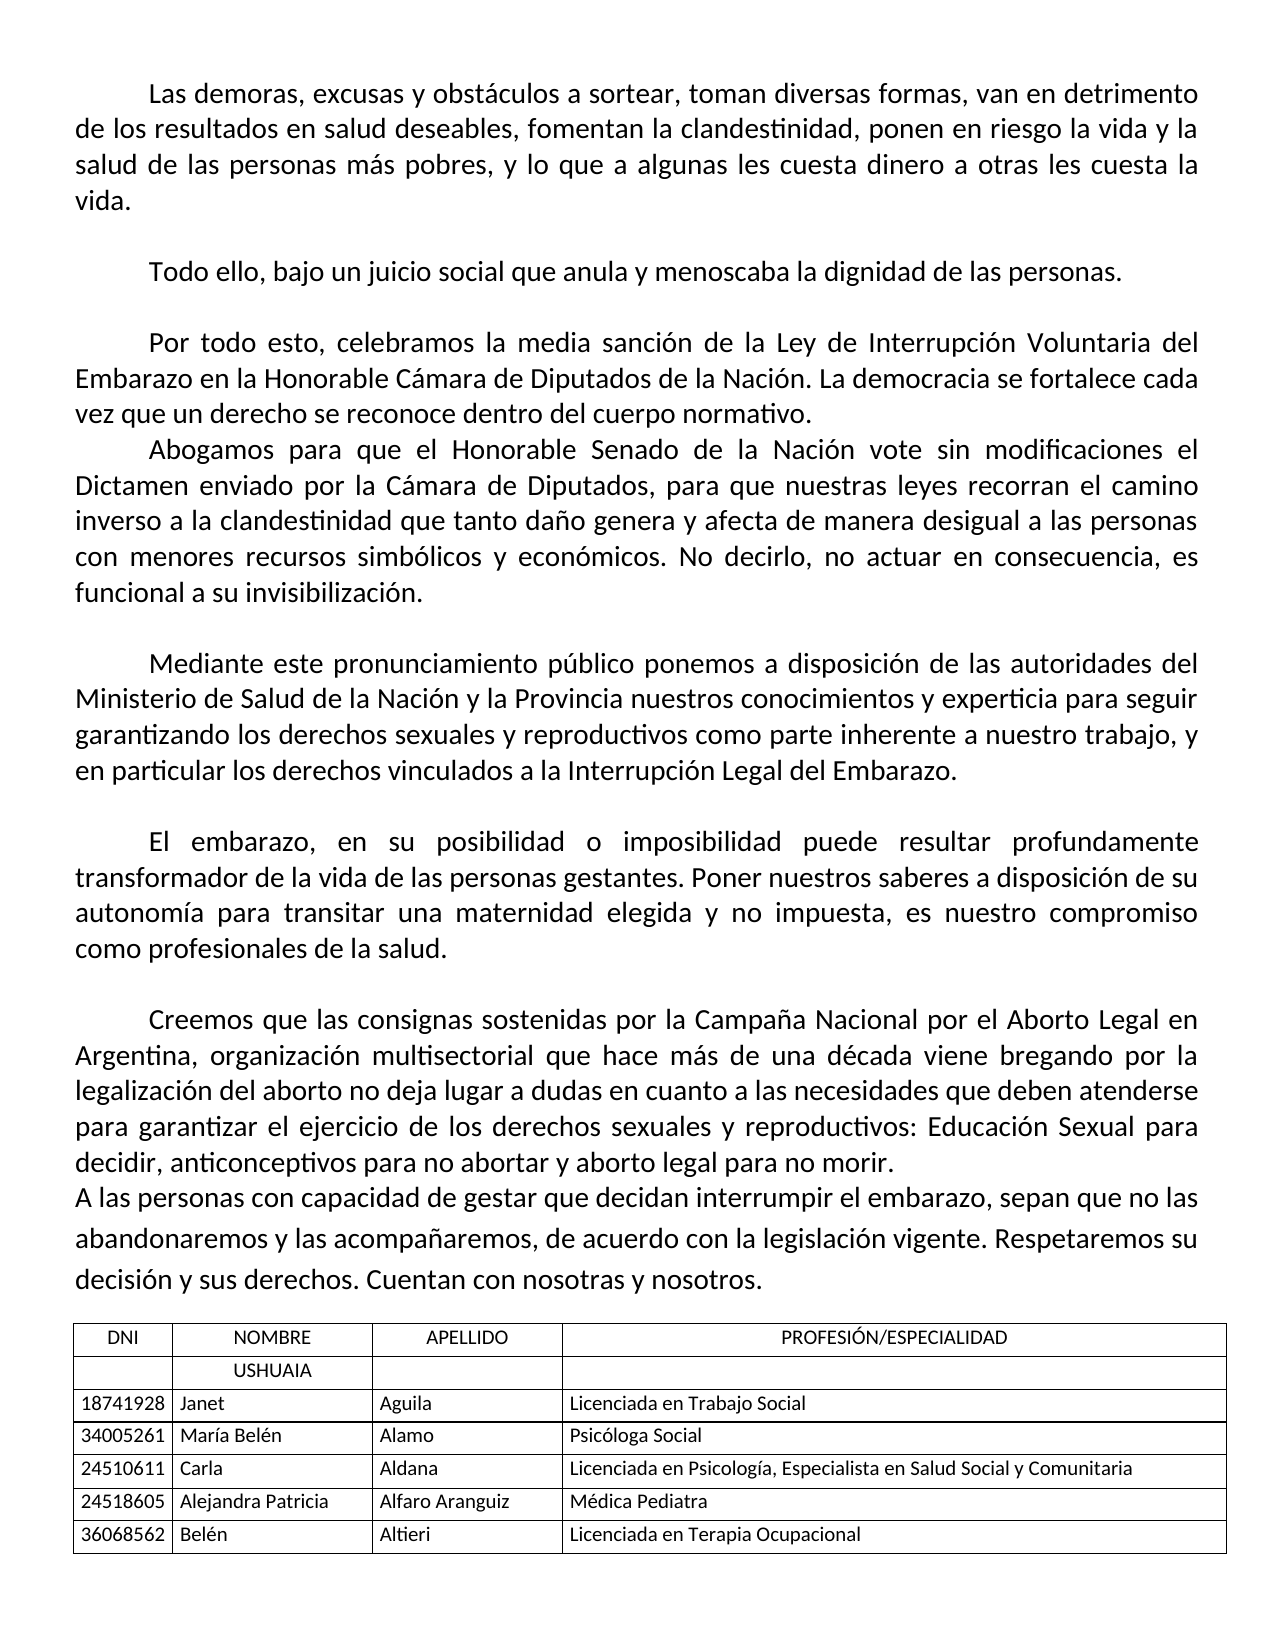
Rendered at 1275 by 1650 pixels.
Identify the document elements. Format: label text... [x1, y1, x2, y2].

table_header NOMBRE [173, 1324, 372, 1356]
table_cell USHUAIA [173, 1357, 372, 1389]
table_cell Licenciada en Psicología, Especialista en Salud Social y Comunitaria [563, 1455, 1226, 1487]
table_cell Psicóloga Social [563, 1423, 1226, 1454]
table_cell Belén [173, 1521, 372, 1553]
table_cell Carla [173, 1455, 372, 1487]
text Mediante este pronunciamiento público ponemos a disposición de las autoridades del Ministerio de Salud de la Nación y la Provincia nuestros conocimientos y experticia para seguir garantizando los derechos sexuales y reproductivos como parte inherente a nuestro trabajo, y en particular los derechos vinculados a la Interrupción Legal del Embarazo. [75, 645, 1200, 787]
table_cell Licenciada en Terapia Ocupacional [563, 1521, 1226, 1553]
table_cell Médica Pediatra [563, 1489, 1226, 1520]
text Todo ello, bajo un juicio social que anula y menoscaba la dignidad de las personas. [75, 253, 1200, 289]
table_cell 36068562 [74, 1521, 172, 1553]
table_header DNI [74, 1324, 172, 1356]
table_cell Licenciada en Trabajo Social [563, 1390, 1226, 1421]
table_cell Alamo [373, 1423, 562, 1454]
table_cell [373, 1357, 562, 1389]
table_header APELLIDO [373, 1324, 562, 1356]
table_cell 24510611 [74, 1455, 172, 1487]
text Creemos que las consignas sostenidas por la Campaña Nacional por el Aborto Legal en Argentina, organización multisectorial que hace más de una década viene bregando por la legalización del aborto no deja lugar a dudas en cuanto a las necesidades que deben atenderse para garantizar el ejercicio de los derechos sexuales y reproductivos: Educación Sexual para decidir, anticonceptivos para no abortar y aborto legal para no morir. [75, 1001, 1200, 1179]
table_cell 18741928 [74, 1390, 172, 1421]
text A las personas con capacidad de gestar que decidan interrumpir el embarazo, sepan que no las abandonaremos y las acompañaremos, de acuerdo con la legislación vigente. Respetaremos su decisión y sus derechos. Cuentan con nosotras y nosotros. [75, 1179, 1200, 1297]
table_cell 24518605 [74, 1489, 172, 1520]
table_cell Alejandra Patricia [173, 1489, 372, 1520]
table_cell Aldana [373, 1455, 562, 1487]
text Por todo esto, celebramos la media sanción de la Ley de Interrupción Voluntaria del Embarazo en la Honorable Cámara de Diputados de la Nación. La democracia se fortalece cada vez que un derecho se reconoce dentro del cuerpo normativo. [75, 324, 1200, 431]
text Abogamos para que el Honorable Senado de la Nación vote sin modificaciones el Dictamen enviado por la Cámara de Diputados, para que nuestras leyes recorran el camino inverso a la clandestinidad que tanto daño genera y afecta de manera desigual a las personas con menores recursos simbólicos y económicos. No decirlo, no actuar en consecuencia, es funcional a su invisibilización. [75, 431, 1200, 609]
table_cell Altieri [373, 1521, 562, 1553]
text El embarazo, en su posibilidad o imposibilidad puede resultar profundamente transformador de la vida de las personas gestantes. Poner nuestros saberes a disposición de su autonomía para transitar una maternidad elegida y no impuesta, es nuestro compromiso como profesionales de la salud. [75, 823, 1200, 966]
table_cell Janet [173, 1390, 372, 1421]
table_cell [74, 1357, 172, 1389]
text Las demoras, excusas y obstáculos a sortear, toman diversas formas, van en detrimento de los resultados en salud deseables, fomentan la clandestinidad, ponen en riesgo la vida y la salud de las personas más pobres, y lo que a algunas les cuesta dinero a otras les cuesta la vida. [75, 75, 1200, 217]
table_cell 34005261 [74, 1423, 172, 1454]
table_cell Alfaro Aranguiz [373, 1489, 562, 1520]
table_cell María Belén [173, 1423, 372, 1454]
table_header PROFESIÓN/ESPECIALIDAD [563, 1324, 1226, 1356]
table_cell [563, 1357, 1226, 1389]
table_cell Aguila [373, 1390, 562, 1421]
